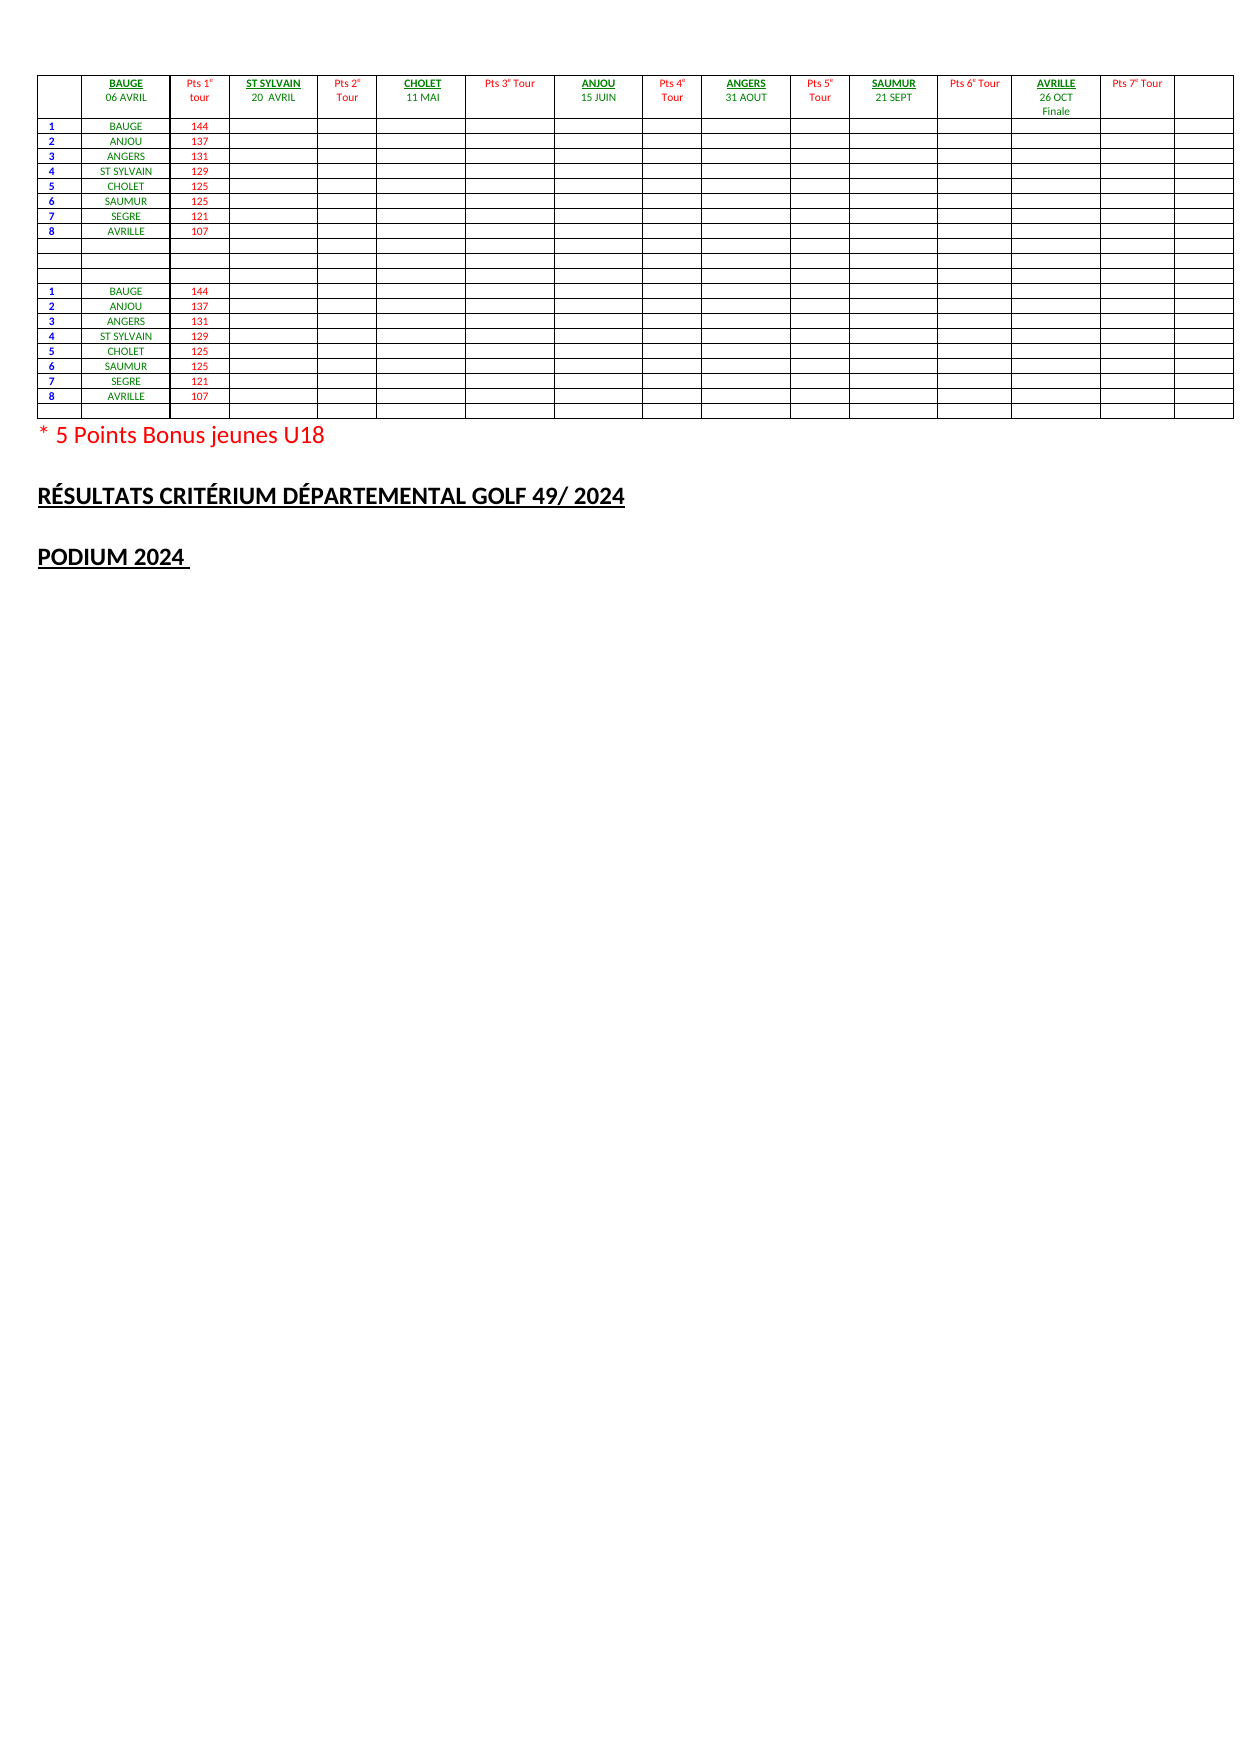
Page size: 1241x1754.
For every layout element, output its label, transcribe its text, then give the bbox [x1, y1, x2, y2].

table_cell [1101, 149, 1174, 163]
table_cell [230, 404, 317, 418]
table_cell SAUMUR [82, 194, 169, 208]
table_cell [318, 314, 376, 328]
table_cell [377, 119, 465, 133]
table_cell [702, 374, 790, 388]
table_cell [1175, 299, 1233, 313]
table_header AVRILLE 26 OCT Finale [1012, 76, 1100, 118]
table_cell [791, 134, 849, 148]
table_cell [555, 299, 642, 313]
table_cell [643, 239, 701, 253]
table_cell [230, 209, 317, 223]
table_cell [377, 314, 465, 328]
table_cell [938, 329, 1011, 343]
table_cell [643, 224, 701, 238]
table_cell 4 [38, 164, 81, 178]
table_cell 131 [171, 149, 229, 163]
table_cell [1175, 254, 1233, 268]
table_cell [850, 179, 937, 193]
table_cell [850, 239, 937, 253]
table_cell [850, 269, 937, 283]
table_cell [702, 209, 790, 223]
table_cell 8 [38, 389, 81, 403]
table_cell [1175, 239, 1233, 253]
table_cell SEGRE [82, 374, 169, 388]
table_cell [938, 284, 1011, 298]
table_cell [791, 329, 849, 343]
table_cell [318, 164, 376, 178]
table_cell [791, 284, 849, 298]
table_cell [1101, 329, 1174, 343]
table_cell [791, 164, 849, 178]
table_cell [1175, 329, 1233, 343]
table_cell [791, 359, 849, 373]
table_cell [555, 119, 642, 133]
table_cell [82, 254, 169, 268]
table_cell [1012, 374, 1100, 388]
table_header Pts 1e tour [171, 76, 229, 118]
table_cell [466, 389, 554, 403]
table_cell [1101, 119, 1174, 133]
table_cell [702, 254, 790, 268]
table_cell [230, 299, 317, 313]
table_cell 2 [38, 134, 81, 148]
table_cell [171, 404, 229, 418]
table_cell [82, 239, 169, 253]
table_cell [1012, 119, 1100, 133]
table_cell [466, 179, 554, 193]
table_cell [82, 404, 169, 418]
table_cell [555, 164, 642, 178]
table_cell [230, 224, 317, 238]
table_cell 121 [171, 374, 229, 388]
table_cell [466, 149, 554, 163]
table_cell [466, 224, 554, 238]
table_cell [230, 164, 317, 178]
table_cell [377, 254, 465, 268]
table_cell [938, 149, 1011, 163]
table_cell [1101, 209, 1174, 223]
table_header [1175, 76, 1233, 118]
table_cell [1101, 344, 1174, 358]
table_cell [377, 149, 465, 163]
table_cell [643, 179, 701, 193]
table_cell ANJOU [82, 299, 169, 313]
table_cell BAUGE [82, 284, 169, 298]
table_cell 107 [171, 224, 229, 238]
table_cell ANGERS [82, 314, 169, 328]
table_cell [1012, 359, 1100, 373]
table_cell [1101, 404, 1174, 418]
table_cell [1175, 284, 1233, 298]
table_cell 3 [38, 149, 81, 163]
table_cell [318, 284, 376, 298]
table_cell [643, 314, 701, 328]
table_cell [555, 359, 642, 373]
table_cell [702, 299, 790, 313]
table_cell [791, 149, 849, 163]
table_cell 125 [171, 359, 229, 373]
table_cell [555, 239, 642, 253]
table_cell [938, 194, 1011, 208]
table_cell [938, 179, 1011, 193]
table_cell [938, 359, 1011, 373]
table_cell [702, 359, 790, 373]
table_cell [466, 164, 554, 178]
table_cell ST SYLVAIN [82, 329, 169, 343]
table_cell [82, 269, 169, 283]
table_cell [702, 404, 790, 418]
table_cell [377, 209, 465, 223]
table_cell [791, 119, 849, 133]
table_cell [702, 134, 790, 148]
table_cell [1012, 404, 1100, 418]
table_cell SEGRE [82, 209, 169, 223]
table_cell 5 [38, 344, 81, 358]
table_cell [1012, 329, 1100, 343]
table_cell [702, 224, 790, 238]
table_cell 1 [38, 119, 81, 133]
table_cell [318, 179, 376, 193]
table_cell 2 [38, 299, 81, 313]
table_cell [1175, 404, 1233, 418]
table_cell 137 [171, 134, 229, 148]
table_header ST SYLVAIN 20 AVRIL [230, 76, 317, 118]
table_cell [1175, 209, 1233, 223]
table_cell 3 [38, 314, 81, 328]
table_cell [466, 374, 554, 388]
table_cell [850, 374, 937, 388]
table_cell [377, 374, 465, 388]
table_cell 4 [38, 329, 81, 343]
table_cell [318, 149, 376, 163]
table_cell [377, 164, 465, 178]
table_cell [377, 299, 465, 313]
table_cell [377, 344, 465, 358]
table_cell [318, 224, 376, 238]
table_header [38, 76, 81, 118]
table_cell [466, 119, 554, 133]
table_cell [850, 254, 937, 268]
table_header ANGERS 31 AOUT [702, 76, 790, 118]
table_cell [318, 269, 376, 283]
table_cell [850, 389, 937, 403]
table_cell [850, 329, 937, 343]
table_cell [791, 374, 849, 388]
table_cell 7 [38, 209, 81, 223]
table_cell [791, 344, 849, 358]
table_cell [643, 254, 701, 268]
table_cell [466, 239, 554, 253]
table_cell [230, 149, 317, 163]
table_cell [555, 194, 642, 208]
table_cell [171, 269, 229, 283]
table_cell [938, 239, 1011, 253]
table_cell [850, 224, 937, 238]
table_cell [377, 179, 465, 193]
table_cell [230, 119, 317, 133]
table_cell [1012, 269, 1100, 283]
table_cell BAUGE [82, 119, 169, 133]
table_cell [1175, 314, 1233, 328]
table_cell [1175, 194, 1233, 208]
table_cell [791, 404, 849, 418]
table_cell 144 [171, 284, 229, 298]
table_cell [938, 374, 1011, 388]
table_cell [938, 164, 1011, 178]
table_cell [1101, 224, 1174, 238]
text * 5 Points Bonus jeunes U18 [37, 419, 1202, 449]
table_cell [850, 314, 937, 328]
table_cell [702, 329, 790, 343]
table_cell AVRILLE [82, 224, 169, 238]
table_cell [702, 164, 790, 178]
table_cell [938, 119, 1011, 133]
table_cell [1101, 359, 1174, 373]
table_cell [1012, 179, 1100, 193]
table_cell [643, 134, 701, 148]
table_cell [643, 299, 701, 313]
table_cell [377, 269, 465, 283]
table_cell [318, 359, 376, 373]
table_cell [702, 239, 790, 253]
table_cell [171, 254, 229, 268]
table_cell [702, 119, 790, 133]
table_cell [702, 344, 790, 358]
table_cell [555, 134, 642, 148]
table_cell [702, 179, 790, 193]
table_cell [791, 194, 849, 208]
table_cell [377, 359, 465, 373]
table_cell [850, 134, 937, 148]
table_cell [555, 314, 642, 328]
table_cell SAUMUR [82, 359, 169, 373]
table_cell [1175, 344, 1233, 358]
text RÉSULTATS CRITÉRIUM DÉPARTEMENTAL GOLF 49/ 2024 [37, 480, 1202, 511]
table_cell [938, 254, 1011, 268]
table_cell [230, 134, 317, 148]
table_cell [230, 314, 317, 328]
table_cell [1175, 179, 1233, 193]
table_cell ST SYLVAIN [82, 164, 169, 178]
table_cell [1012, 224, 1100, 238]
table_cell 121 [171, 209, 229, 223]
table_cell [791, 314, 849, 328]
table_cell [1101, 389, 1174, 403]
table_header Pts 3e Tour [466, 76, 554, 118]
table_cell [555, 374, 642, 388]
table_cell [1012, 284, 1100, 298]
table_cell [555, 254, 642, 268]
table_cell [791, 224, 849, 238]
table_cell [318, 254, 376, 268]
table_cell [230, 344, 317, 358]
table_cell [938, 389, 1011, 403]
table_cell [791, 269, 849, 283]
table_cell [466, 209, 554, 223]
table_cell [230, 239, 317, 253]
table_cell [466, 284, 554, 298]
table_cell [1101, 179, 1174, 193]
table_cell [318, 389, 376, 403]
table_cell [1012, 299, 1100, 313]
table_cell [702, 149, 790, 163]
table_cell [318, 134, 376, 148]
table_cell [466, 254, 554, 268]
table_cell [230, 254, 317, 268]
table_cell [466, 329, 554, 343]
table_cell [555, 389, 642, 403]
table_cell 5 [38, 179, 81, 193]
table_cell [1101, 374, 1174, 388]
table_cell [466, 299, 554, 313]
table_cell [38, 239, 81, 253]
table_cell [791, 179, 849, 193]
table_cell [377, 194, 465, 208]
table_cell [643, 194, 701, 208]
table_cell [1012, 149, 1100, 163]
table_cell [1101, 284, 1174, 298]
table_cell [791, 209, 849, 223]
table_cell [466, 344, 554, 358]
table_cell [555, 329, 642, 343]
table_cell CHOLET [82, 179, 169, 193]
table_cell AVRILLE [82, 389, 169, 403]
table_cell 6 [38, 194, 81, 208]
table_cell [850, 359, 937, 373]
table_cell [643, 269, 701, 283]
table_cell [850, 344, 937, 358]
table_cell [318, 374, 376, 388]
table_cell [230, 329, 317, 343]
table_cell [643, 119, 701, 133]
table_cell [938, 299, 1011, 313]
table_cell [1012, 314, 1100, 328]
table_cell 137 [171, 299, 229, 313]
table_header Pts 7e Tour [1101, 76, 1174, 118]
table_cell [643, 329, 701, 343]
table_cell [466, 404, 554, 418]
table_cell [377, 239, 465, 253]
table_cell [850, 149, 937, 163]
table_cell [938, 344, 1011, 358]
table_cell 1 [38, 284, 81, 298]
table_cell [1175, 134, 1233, 148]
table_cell [318, 344, 376, 358]
table_cell [377, 224, 465, 238]
table_cell [1175, 359, 1233, 373]
table_cell 144 [171, 119, 229, 133]
table_cell [702, 284, 790, 298]
table_header Pts 6e Tour [938, 76, 1011, 118]
table_cell [643, 404, 701, 418]
table_cell [1175, 374, 1233, 388]
table_cell [230, 374, 317, 388]
table_cell [791, 239, 849, 253]
table_cell [1101, 194, 1174, 208]
table_cell [850, 194, 937, 208]
table_cell 8 [38, 224, 81, 238]
table_cell [850, 299, 937, 313]
table_cell [938, 404, 1011, 418]
table_cell [643, 284, 701, 298]
table_cell 6 [38, 359, 81, 373]
table_cell [318, 404, 376, 418]
table_cell [938, 224, 1011, 238]
table_cell [466, 314, 554, 328]
table_cell [1012, 134, 1100, 148]
table_cell [466, 269, 554, 283]
table_header Pts 2e Tour [318, 76, 376, 118]
table_cell [318, 239, 376, 253]
table_cell [850, 119, 937, 133]
table_cell [938, 209, 1011, 223]
table_cell [938, 314, 1011, 328]
table_cell [555, 149, 642, 163]
table_cell [466, 359, 554, 373]
table_cell [1175, 119, 1233, 133]
table_cell [1175, 224, 1233, 238]
table_header Pts 5e Tour [791, 76, 849, 118]
table_cell 7 [38, 374, 81, 388]
table_cell [702, 269, 790, 283]
table_cell [171, 239, 229, 253]
table_cell [938, 134, 1011, 148]
table_header SAUMUR 21 SEPT [850, 76, 937, 118]
table_cell [791, 299, 849, 313]
table_cell [1175, 149, 1233, 163]
table_cell [555, 224, 642, 238]
table_header Pts 4e Tour [643, 76, 701, 118]
table_cell [850, 164, 937, 178]
table_cell [38, 254, 81, 268]
table_cell [318, 329, 376, 343]
table_cell [1101, 254, 1174, 268]
table_cell [555, 344, 642, 358]
table_cell [555, 179, 642, 193]
table_cell [555, 284, 642, 298]
table_cell ANJOU [82, 134, 169, 148]
table_cell [1101, 269, 1174, 283]
table_cell 125 [171, 179, 229, 193]
table_cell [1101, 299, 1174, 313]
table_cell [318, 119, 376, 133]
table_cell [377, 329, 465, 343]
table_cell [377, 134, 465, 148]
table_cell [38, 269, 81, 283]
table_cell [1012, 194, 1100, 208]
table_cell [850, 404, 937, 418]
table_cell [1012, 389, 1100, 403]
table_cell [643, 209, 701, 223]
table_cell CHOLET [82, 344, 169, 358]
table_cell [791, 389, 849, 403]
table_cell 107 [171, 389, 229, 403]
table_cell [850, 284, 937, 298]
table_cell [1012, 344, 1100, 358]
table_cell [850, 209, 937, 223]
table_cell [1175, 269, 1233, 283]
table_cell [466, 194, 554, 208]
table_cell [230, 269, 317, 283]
table_cell 129 [171, 329, 229, 343]
table_cell [318, 299, 376, 313]
table_cell [643, 164, 701, 178]
table_cell [555, 209, 642, 223]
table_cell [318, 194, 376, 208]
table_cell [466, 134, 554, 148]
table_cell [1175, 164, 1233, 178]
text PODIUM 2024 [37, 541, 1202, 572]
table_cell [377, 404, 465, 418]
table_cell [791, 254, 849, 268]
table_cell [377, 284, 465, 298]
table_cell [702, 194, 790, 208]
table_cell [1012, 254, 1100, 268]
table_cell [643, 344, 701, 358]
table_cell [1101, 134, 1174, 148]
table_cell [230, 284, 317, 298]
table_header CHOLET 11 MAI [377, 76, 465, 118]
table_cell [1012, 209, 1100, 223]
table_cell [318, 209, 376, 223]
table_cell [1101, 164, 1174, 178]
table_header ANJOU 15 JUIN [555, 76, 642, 118]
table_cell [555, 269, 642, 283]
table_cell ANGERS [82, 149, 169, 163]
table_cell [938, 269, 1011, 283]
table_cell [702, 389, 790, 403]
table_cell [702, 314, 790, 328]
table_cell [643, 389, 701, 403]
table_cell 125 [171, 194, 229, 208]
table_cell [1101, 239, 1174, 253]
table_cell [230, 359, 317, 373]
table_cell [38, 404, 81, 418]
table_cell [1012, 239, 1100, 253]
table_cell 129 [171, 164, 229, 178]
table_cell [1012, 164, 1100, 178]
table_cell [1175, 389, 1233, 403]
table_cell [1101, 314, 1174, 328]
table_cell [377, 389, 465, 403]
table_cell [643, 374, 701, 388]
table_cell [555, 404, 642, 418]
table_cell 125 [171, 344, 229, 358]
table_cell 131 [171, 314, 229, 328]
table_cell [230, 194, 317, 208]
table_cell [230, 389, 317, 403]
table_cell [643, 149, 701, 163]
table_cell [643, 359, 701, 373]
table_header BAUGE 06 AVRIL [82, 76, 169, 118]
table_cell [230, 179, 317, 193]
